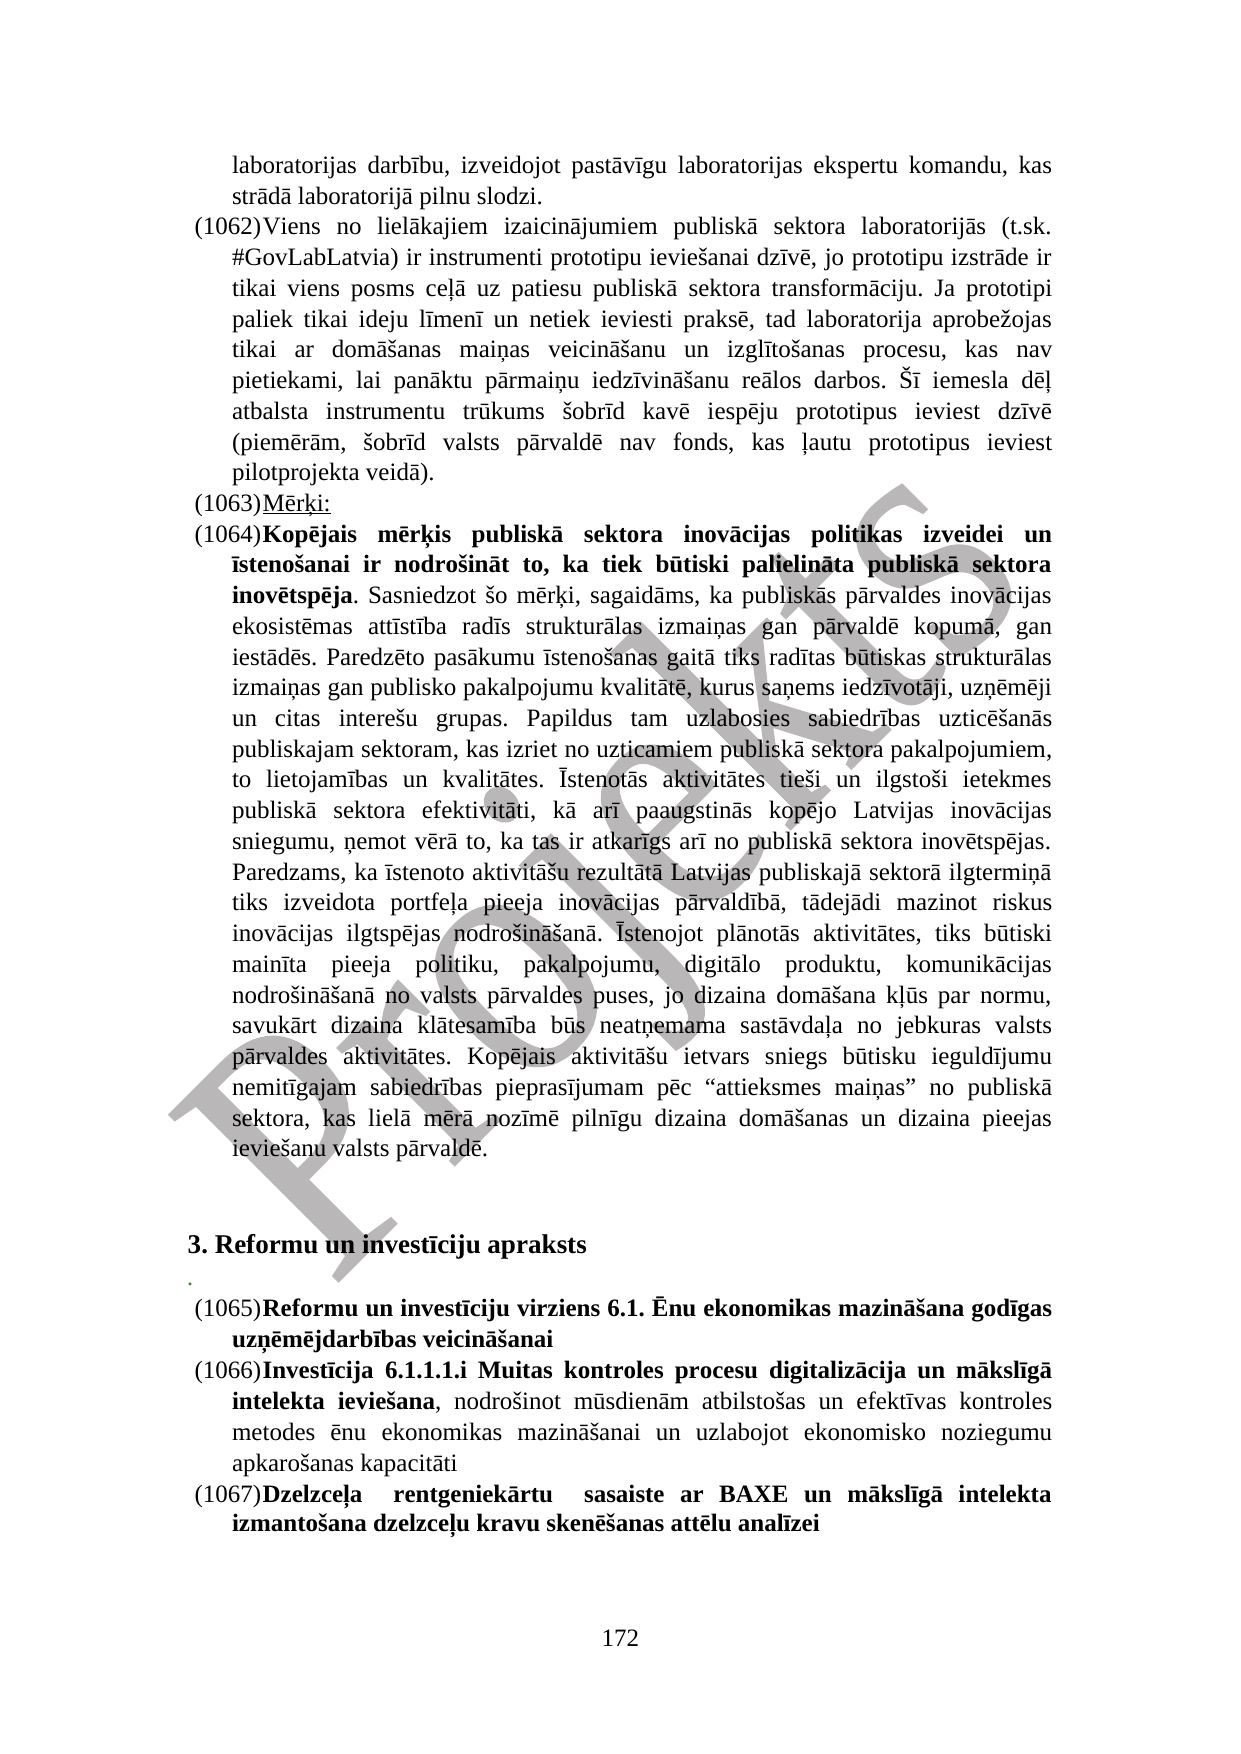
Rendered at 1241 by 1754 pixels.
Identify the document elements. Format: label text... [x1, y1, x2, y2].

list . [187, 1262, 1053, 1291]
list Kopējais mērķis publiskā sektora inovācijas politikas izveidei un īstenošanai ir nodrošināt to, ka tiek būtiski palielināta publiskā sektora inovētspēja. Sasniedzot šo mērķi, sagaidāms, ka publiskās pārvaldes inovācijas ekosistēmas attīstība radīs strukturālas izmaiņas gan pārvaldē kopumā, gan iestādēs. Paredzēto pasākumu īstenošanas gaitā tiks radītas būtiskas strukturālas izmaiņas gan publisko pakalpojumu kvalitātē, kurus saņems iedzīvotāji, uzņēmēji un citas interešu grupas. Papildus tam uzlabosies sabiedrības uzticēšanās publiskajam sektoram, kas izriet no uzticamiem publiskā sektora pakalpojumiem, to lietojamības un kvalitātes. Īstenotās aktivitātes tieši un ilgstoši ietekmes publiskā sektora efektivitāti, kā arī paaugstinās kopējo Latvijas inovācijas sniegumu, ņemot vērā to, ka tas ir atkarīgs arī no publiskā sektora inovētspējas. Paredzams, ka īstenoto aktivitāšu rezultātā Latvijas publiskajā sektorā ilgtermiņā tiks izveidota portfeļa pieeja inovācijas pārvaldībā, tādejādi mazinot riskus inovācijas ilgtspējas nodrošināšanā. Īstenojot plānotās aktivitātes, tiks būtiski mainīta pieeja politiku, pakalpojumu, digitālo produktu, komunikācijas nodrošināšanā no valsts pārvaldes puses, jo dizaina domāšana kļūs par normu, savukārt dizaina klātesamība būs neatņemama sastāvdaļa no jebkuras valsts pārvaldes aktivitātes. Kopējais aktivitāšu ietvars sniegs būtisku ieguldījumu nemitīgajam sabiedrības pieprasījumam pēc “attieksmes maiņas” no publiskā sektora, kas lielā mērā nozīmē pilnīgu dizaina domāšanas un dizaina pieejas ieviešanu valsts pārvaldē. [194, 519, 1053, 1162]
list Dzelzceļa rentgeniekārtu sasaiste ar BAXE un mākslīgā intelekta izmantošana dzelzceļu kravu skenēšanas attēlu analīzei [194, 1479, 1053, 1537]
list Investīcija 6.1.1.1.i Muitas kontroles procesu digitalizācija un mākslīgā intelekta ieviešana, nodrošinot mūsdienām atbilstošas un efektīvas kontroles metodes ēnu ekonomikas mazināšanai un uzlabojot ekonomisko noziegumu apkarošanas kapacitāti [194, 1355, 1053, 1477]
subtitle 3. Reformu un investīciju apraksts [187, 1228, 1053, 1259]
list Reformu un investīciju virziens 6.1. Ēnu ekonomikas mazināšana godīgas uzņēmējdarbības veicināšanai [194, 1293, 1053, 1353]
list Mērķi: [194, 488, 1053, 517]
list Viens no lielākajiem izaicinājumiem publiskā sektora laboratorijās (t.sk. #GovLabLatvia) ir instrumenti prototipu ieviešanai dzīvē, jo prototipu izstrāde ir tikai viens posms ceļā uz patiesu publiskā sektora transformāciju. Ja prototipi paliek tikai ideju līmenī un netiek ieviesti praksē, tad laboratorija aprobežojas tikai ar domāšanas maiņas veicināšanu un izglītošanas procesu, kas nav pietiekami, lai panāktu pārmaiņu iedzīvināšanu reālos darbos. Šī iemesla dēļ atbalsta instrumentu trūkums šobrīd kavē iespēju prototipus ieviest dzīvē (piemērām, šobrīd valsts pārvaldē nav fonds, kas ļautu prototipus ieviest pilotprojekta veidā). [194, 211, 1053, 486]
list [194, 150, 1053, 209]
